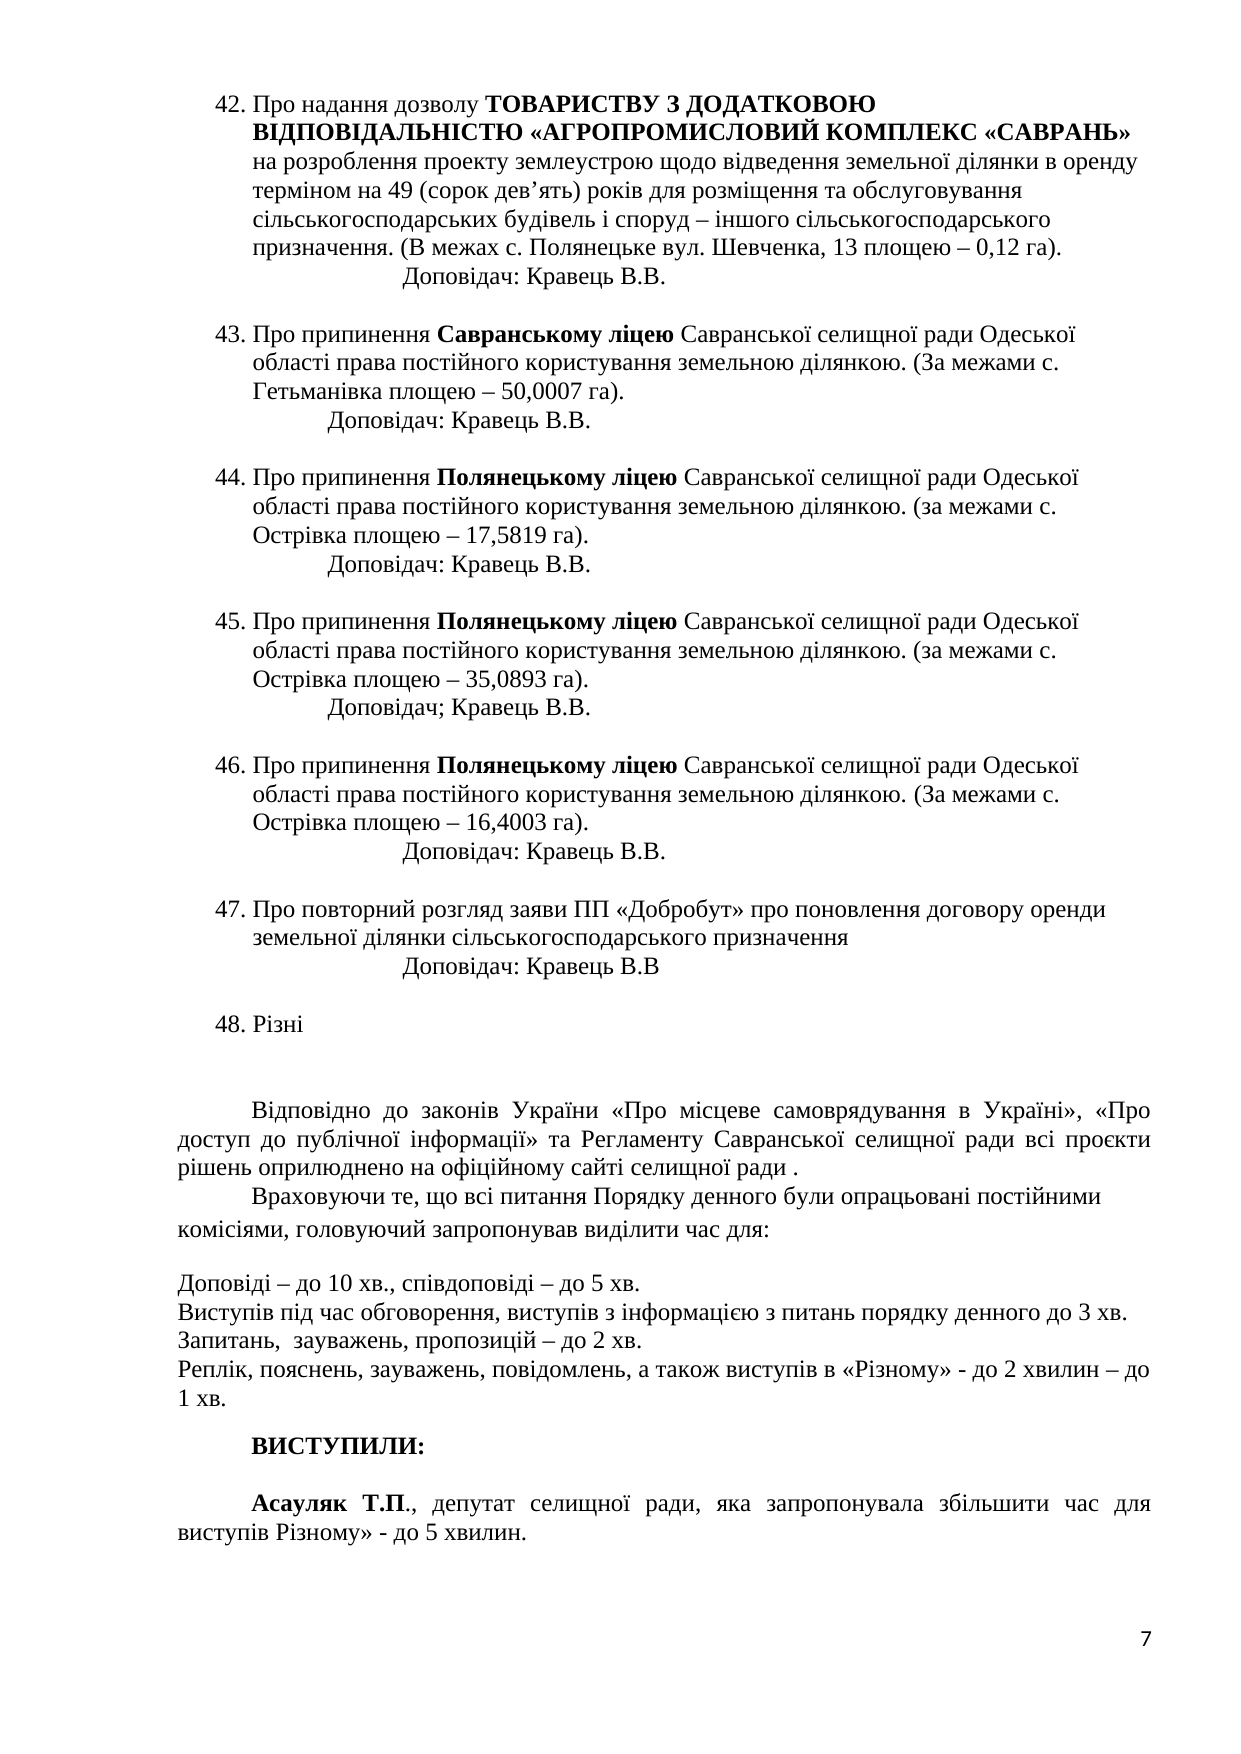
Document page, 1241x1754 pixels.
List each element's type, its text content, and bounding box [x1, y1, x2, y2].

text Враховуючи те, що всі питання Порядку денного були опрацьовані постійними комісіями, головуючий запропонував виділити час для: [177, 1181, 1152, 1243]
list Про надання дозволу ТОВАРИСТВУ З ДОДАТКОВОЮ ВІДПОВІДАЛЬНІСТЮ «АГРОПРОМИСЛОВИЙ КОМПЛЕКС «САВРАНЬ» на розроблення проекту землеустрою щодо відведення земельної ділянки в оренду терміном на 49 (сорок дев’ять) років для розміщення та обслуговування сільськогосподарських будівель і споруд – іншого сільськогосподарського призначення. (В межах с. Полянецьке вул. Шевченка, 13 площею – 0,12 га). [215, 89, 1152, 261]
list Про припинення Полянецькому ліцею Савранської селищної ради Одеської області права постійного користування земельною ділянкою. (за межами с. Острівка площею – 17,5819 га). [215, 462, 1152, 549]
text Доповідач: Кравець В.В. [327, 405, 1152, 434]
text Доповідач: Кравець В.В. [402, 836, 1152, 865]
text Доповіді – до 10 хв., співдоповіді – до 5 хв. [177, 1268, 1152, 1297]
text Запитань, зауважень, пропозицій – до 2 хв. [177, 1326, 1152, 1354]
list Про припинення Полянецькому ліцею Савранської селищної ради Одеської області права постійного користування земельною ділянкою. (За межами с. Острівка площею – 16,4003 га). [215, 750, 1152, 836]
text Виступів під час обговорення, виступів з інформацією з питань порядку денного до 3 хв. [177, 1297, 1152, 1326]
text Доповідач: Кравець В.В. [402, 261, 1152, 290]
text Доповідач: Кравець В.В. [327, 549, 1152, 577]
list Різні [215, 1009, 1152, 1037]
text Реплік, пояснень, зауважень, повідомлень, а також виступів в «Різному» - до 2 хвилин – до 1 хв. [177, 1354, 1152, 1412]
text Відповідно до законів України «Про місцеве самоврядування в Україні», «Про доступ до публічної інформації» та Регламенту Савранської селищної ради всі проєкти рішень оприлюднено на офіційному сайті селищної ради . [177, 1095, 1152, 1181]
text Доповідач: Кравець В.В [402, 951, 1152, 980]
list Про повторний розгляд заяви ПП «Добробут» про поновлення договору оренди земельної ділянки сільськогосподарського призначення [215, 894, 1152, 951]
list Про припинення Полянецькому ліцею Савранської селищної ради Одеської області права постійного користування земельною ділянкою. (за межами с. Острівка площею – 35,0893 га). [215, 606, 1152, 692]
list Про припинення Савранському ліцею Савранської селищної ради Одеської області права постійного користування земельною ділянкою. (За межами с. Гетьманівка площею – 50,0007 га). [215, 319, 1152, 405]
text Доповідач; Кравець В.В. [327, 692, 1152, 721]
text Асауляк Т.П., депутат селищної ради, яка запропонувала збільшити час для виступів Різному» - до 5 хвилин. [177, 1488, 1152, 1546]
text ВИСТУПИЛИ: [177, 1431, 1152, 1460]
